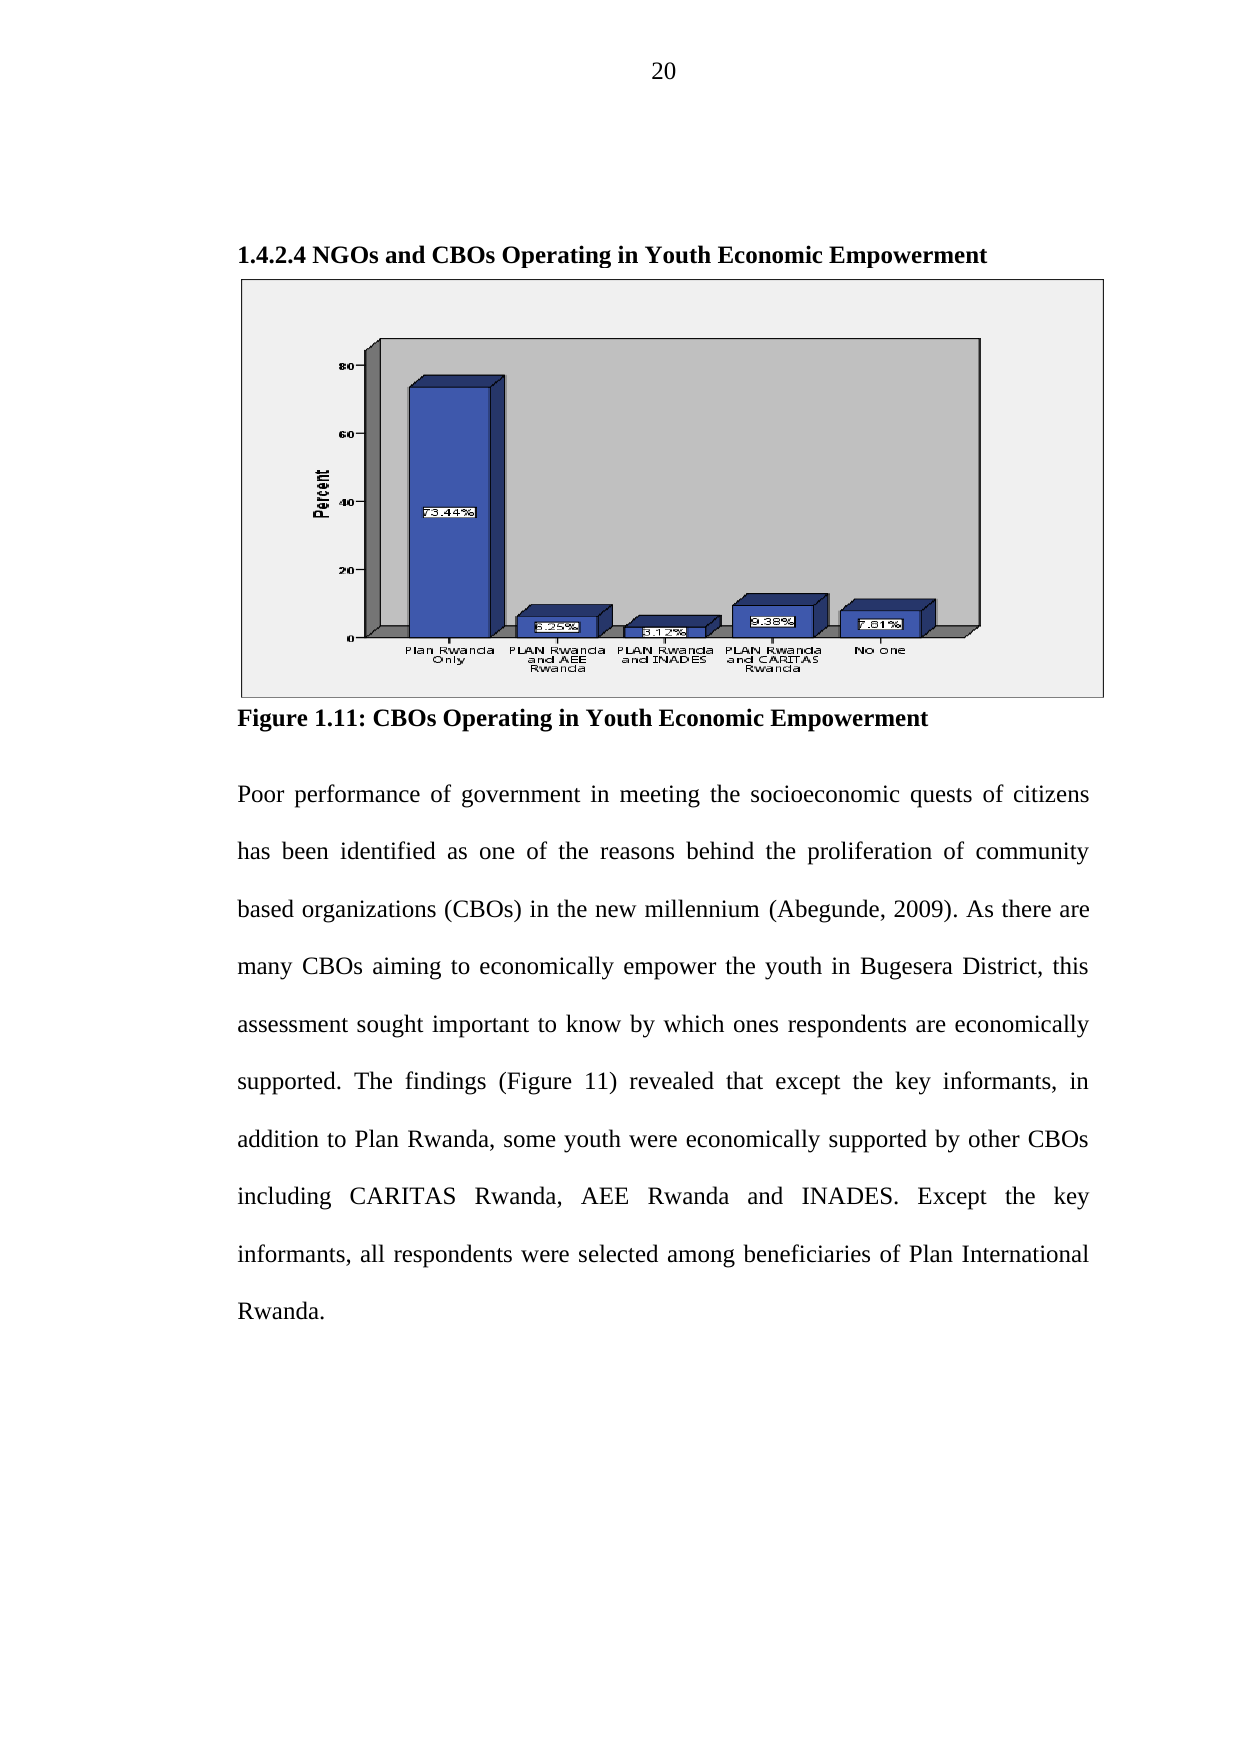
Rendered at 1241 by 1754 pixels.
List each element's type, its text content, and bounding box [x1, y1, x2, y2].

picture [224, 268, 1122, 704]
text Poor performance of government in meeting the socioeconomic quests of citizens has been identified as one of the reasons behind the proliferation of community based organizations (CBOs) in the new millennium (Abegunde, 2009). As there are many CBOs aiming to economically empower the youth in Bugesera District, this assessment sought important to know by which ones respondents are economically supported. The findings (Figure 11) revealed that except the key informants, in addition to Plan Rwanda, some youth were economically supported by other CBOs including CARITAS Rwanda, AEE Rwanda and INADES. Except the key informants, all respondents were selected among beneficiaries of Plan International Rwanda. [237, 779, 1090, 1325]
subtitle 1.4.2.4 NGOs and CBOs Operating in Youth Economic Empowerment [237, 240, 1090, 268]
